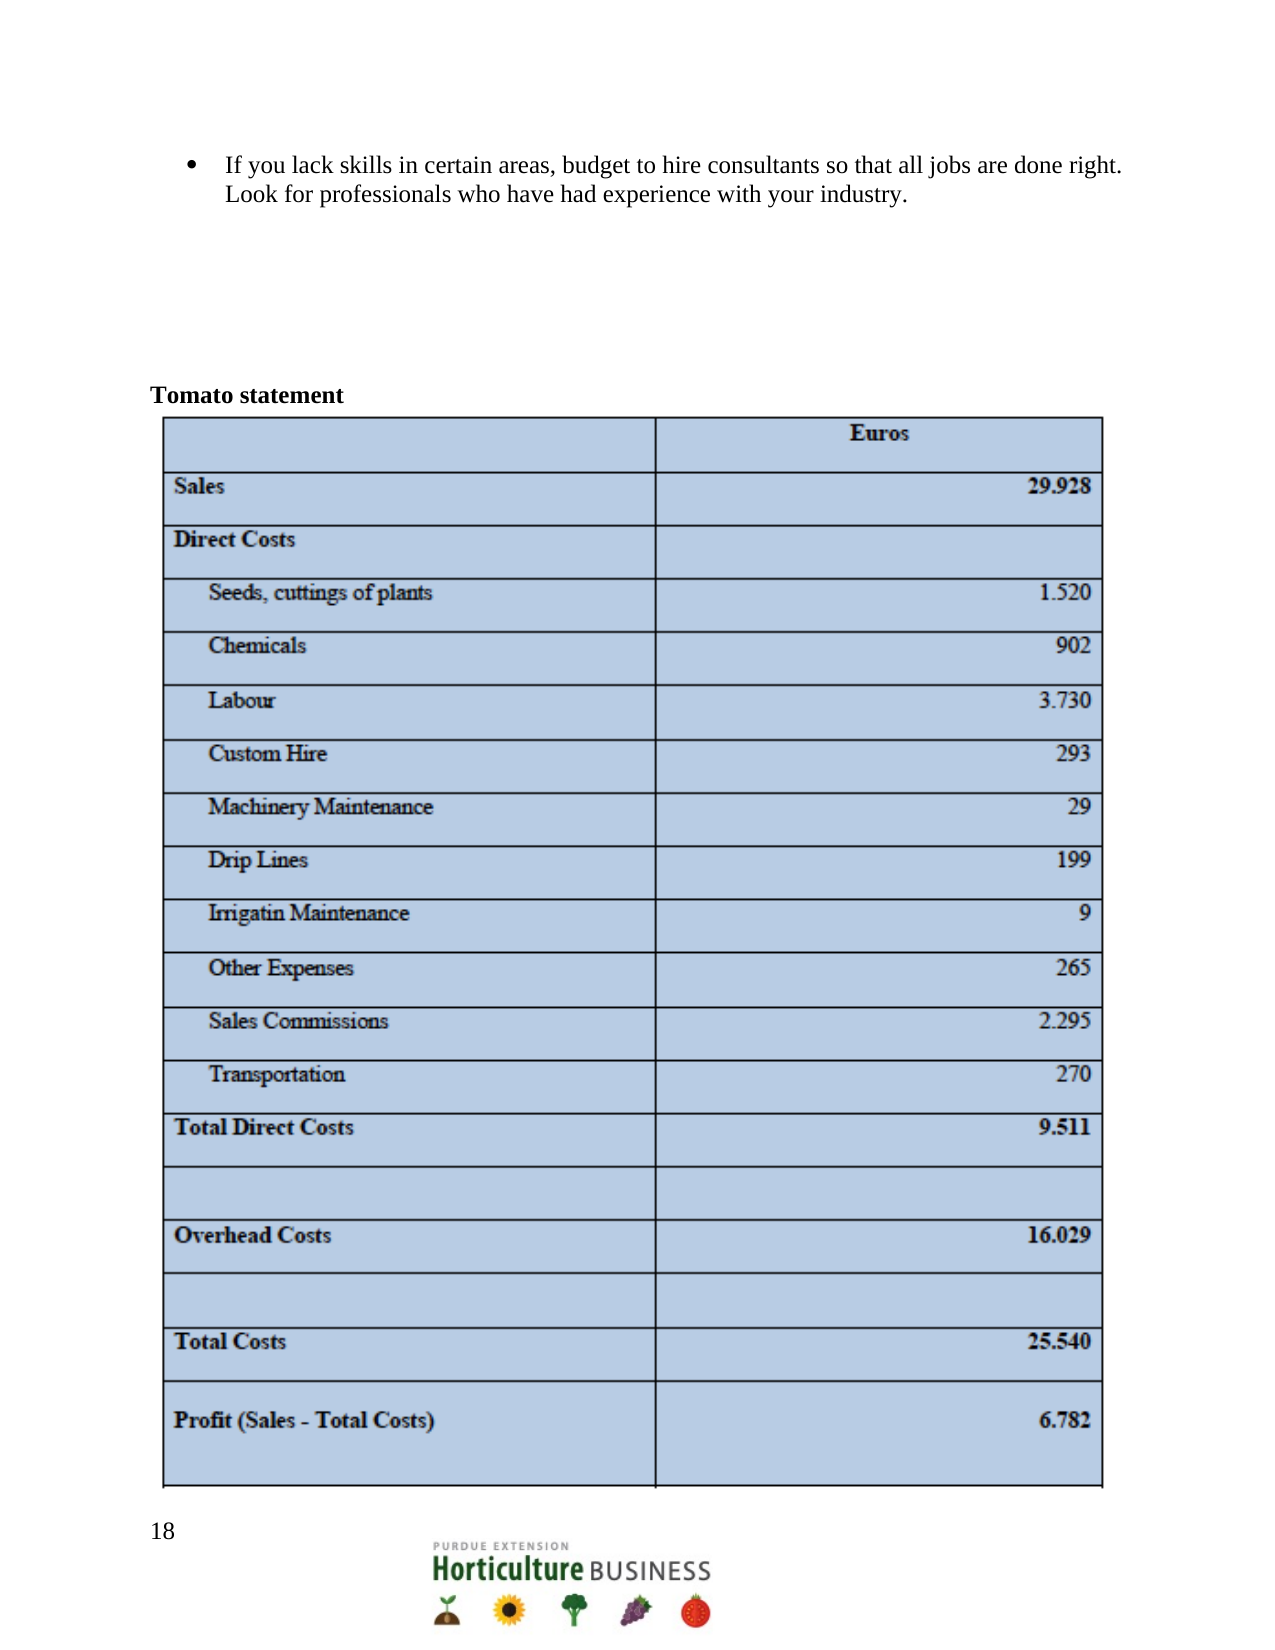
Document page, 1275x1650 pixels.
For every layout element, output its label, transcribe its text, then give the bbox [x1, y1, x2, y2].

text Tomato statement [150, 380, 1125, 409]
list If you lack skills in certain areas, budget to hire consultants so that all jobs are done right. Look for professionals who have had experience with your industry. [187, 150, 1125, 207]
picture [150, 408, 1122, 1496]
